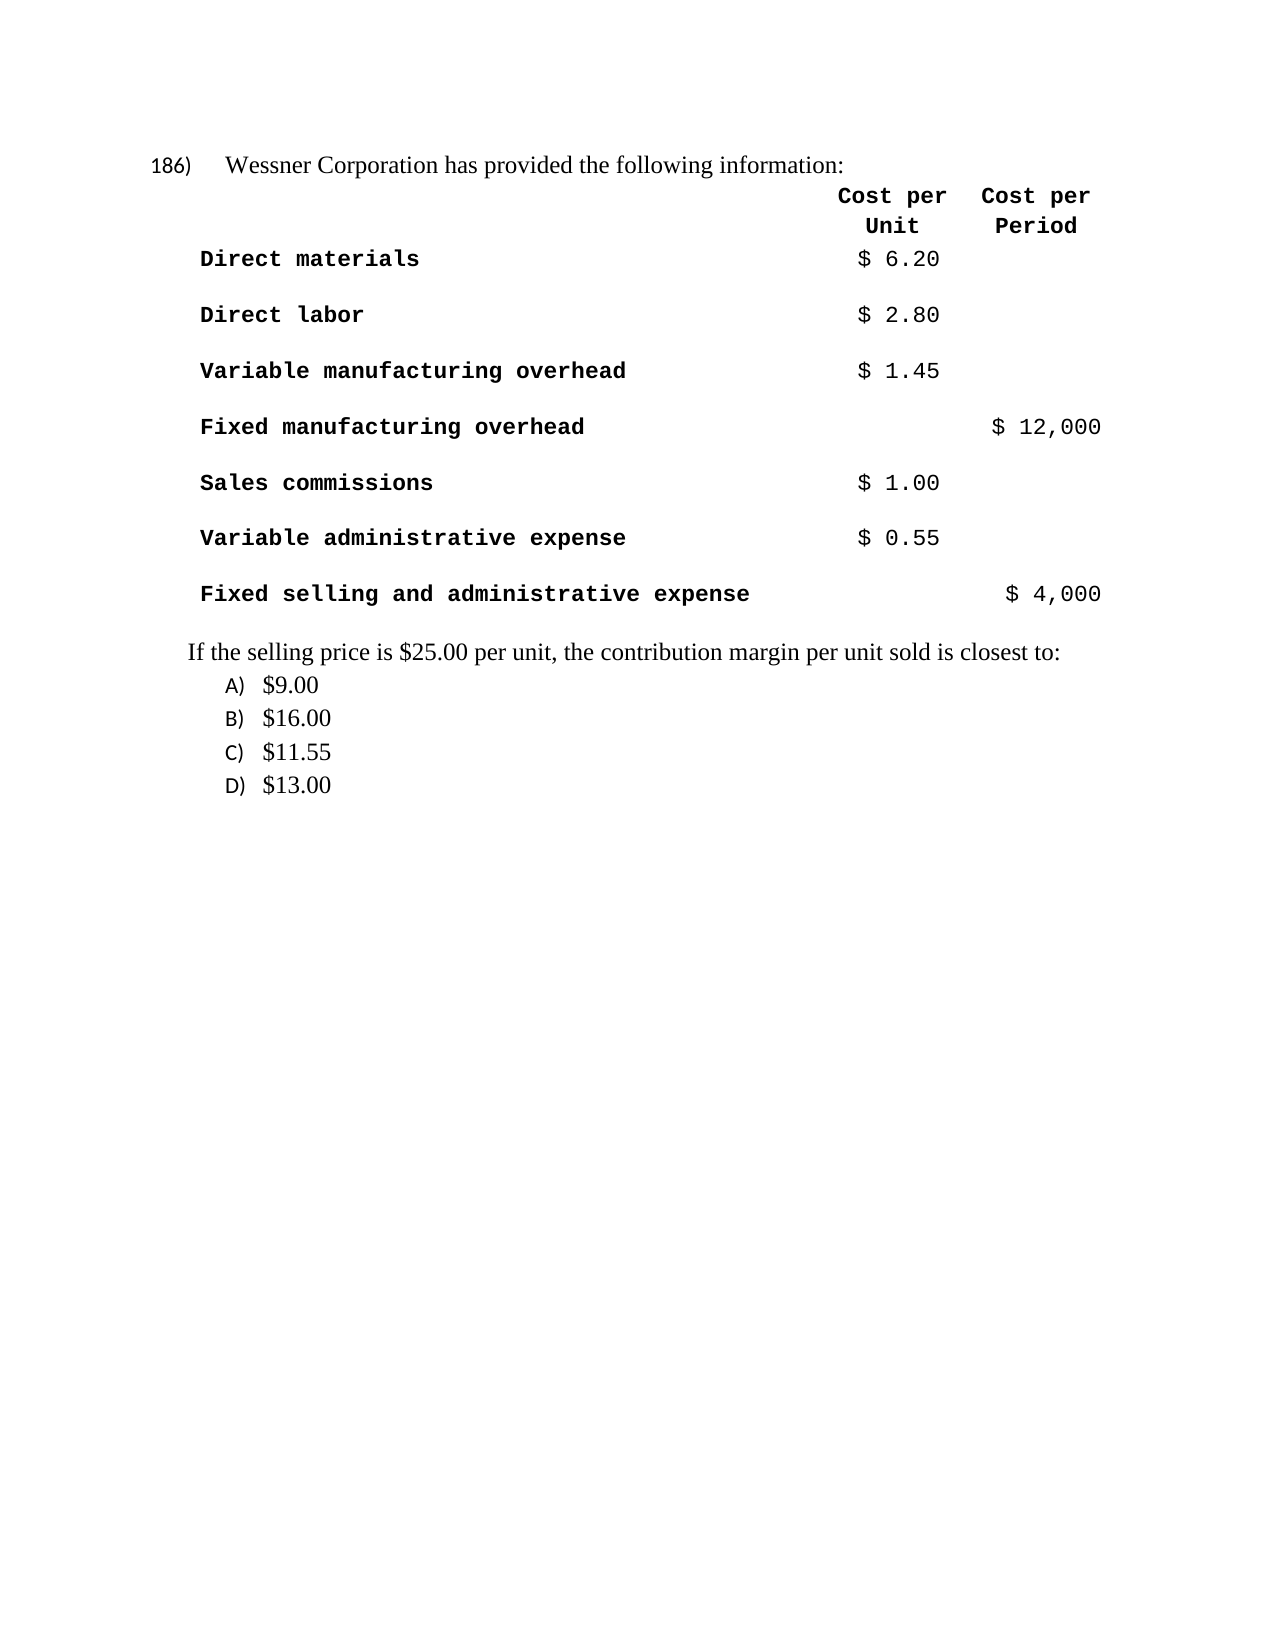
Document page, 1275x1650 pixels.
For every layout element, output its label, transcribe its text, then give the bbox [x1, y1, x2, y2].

list $13.00 [225, 770, 1125, 799]
list Wessner Corporation has provided the following information: [150, 150, 1125, 179]
text If the selling price is $25.00 per unit, the contribution margin per unit sold is closest to: [187, 637, 1125, 666]
list $16.00 [225, 703, 1125, 732]
list $9.00 [225, 670, 1125, 699]
list $11.55 [225, 737, 1125, 766]
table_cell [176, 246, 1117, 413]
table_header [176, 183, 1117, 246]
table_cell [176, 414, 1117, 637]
